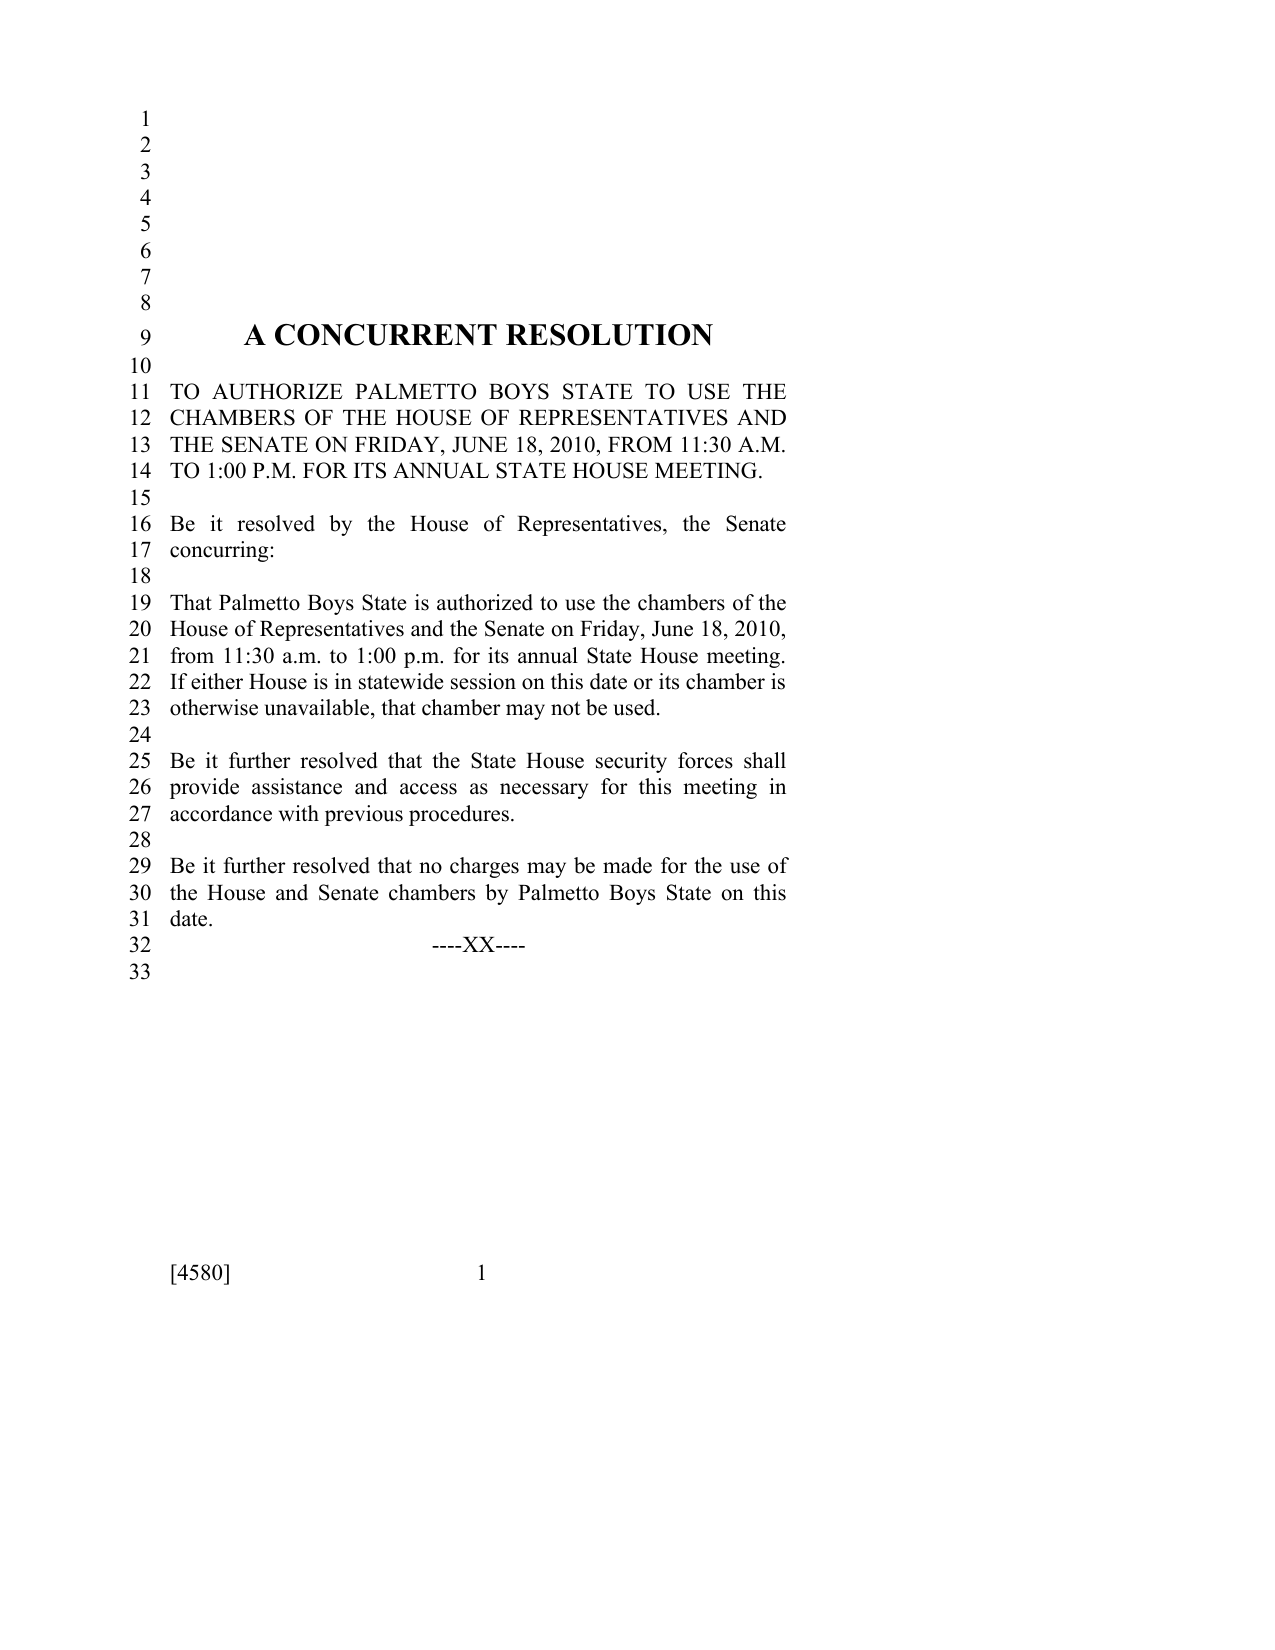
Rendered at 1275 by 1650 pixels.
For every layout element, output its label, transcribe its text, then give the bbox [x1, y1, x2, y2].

text Be it further resolved that no charges may be made for the use of the House and Senate chambers by Palmetto Boys State on this date. [169, 852, 787, 932]
text A CONCURRENT RESOLUTION [169, 316, 787, 352]
text ----XX---- [169, 932, 787, 958]
text TO AUTHORIZE PALMETTO BOYS STATE TO USE THE CHAMBERS OF THE HOUSE OF REPRESENTATIVES AND THE SENATE ON FRIDAY, JUNE 18, 2010, FROM 11:30 A.M. TO 1:00 P.M. FOR ITS ANNUAL STATE HOUSE MEETING. [169, 378, 787, 483]
text That Palmetto Boys State is authorized to use the chambers of the House of Representatives and the Senate on Friday, June 18, 2010, from 11:30 a.m. to 1:00 p.m. for its annual State House meeting. If either House is in statewide session on this date or its chamber is otherwise unavailable, that chamber may not be used. [169, 589, 787, 721]
text Be it resolved by the House of Representatives, the Senate concurring: [169, 510, 787, 563]
text Be it further resolved that the State House security forces shall provide assistance and access as necessary for this meeting in accordance with previous procedures. [169, 747, 787, 826]
